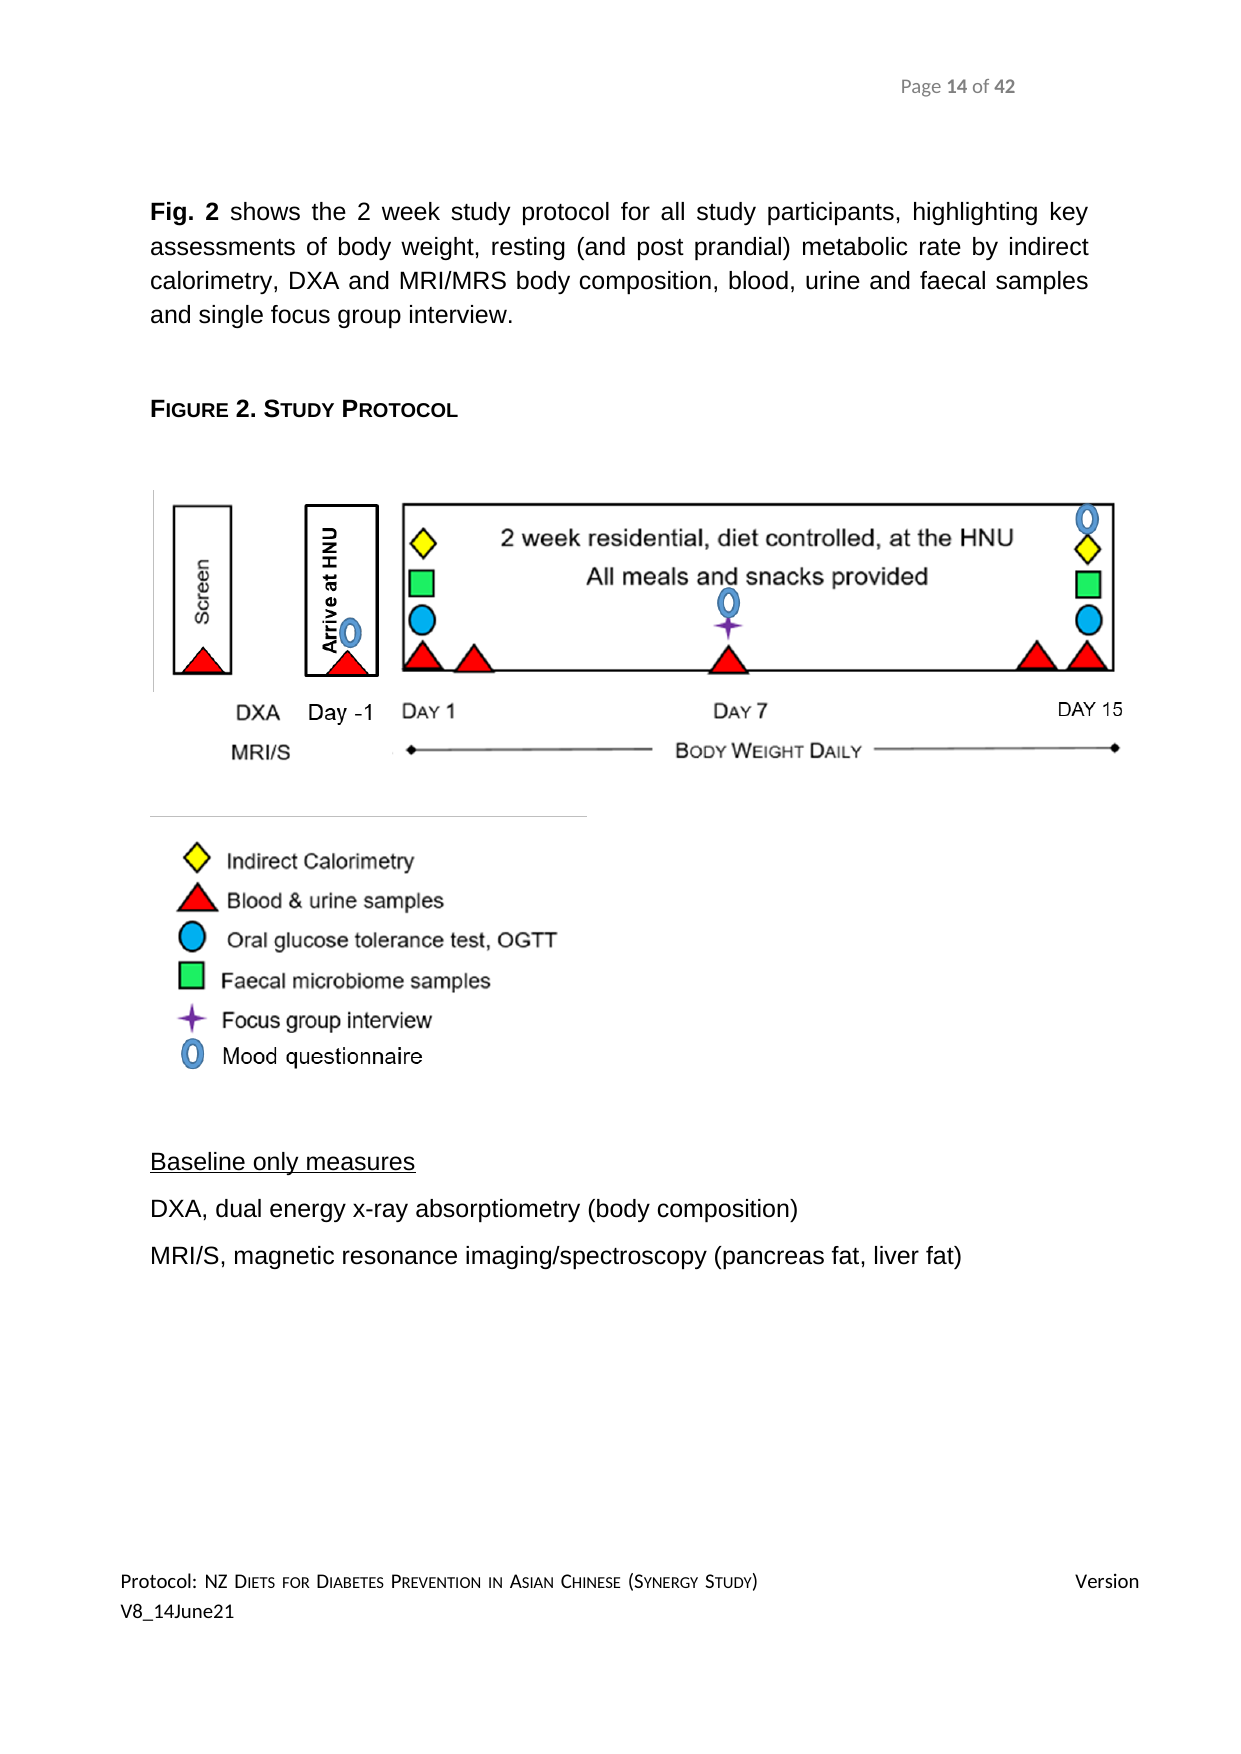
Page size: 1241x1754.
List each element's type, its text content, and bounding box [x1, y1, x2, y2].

text MRI/S, magnetic resonance imaging/spectroscopy (pancreas fat, liver fat) [150, 1241, 1090, 1270]
text Figure 2. Study Protocol [150, 394, 1090, 423]
picture [150, 488, 1190, 1083]
text DXA, dual energy x-ray absorptiometry (body composition) [150, 1194, 1090, 1223]
text Fig. 2 shows the 2 week study protocol for all study participants, highlighting key assessments of body weight, resting (and post prandial) metabolic rate by indirect calorimetry, DXA and MRI/MRS body composition, blood, urine and faecal samples and single focus group interview. [150, 197, 1090, 329]
text Baseline only measures [150, 1147, 1090, 1176]
